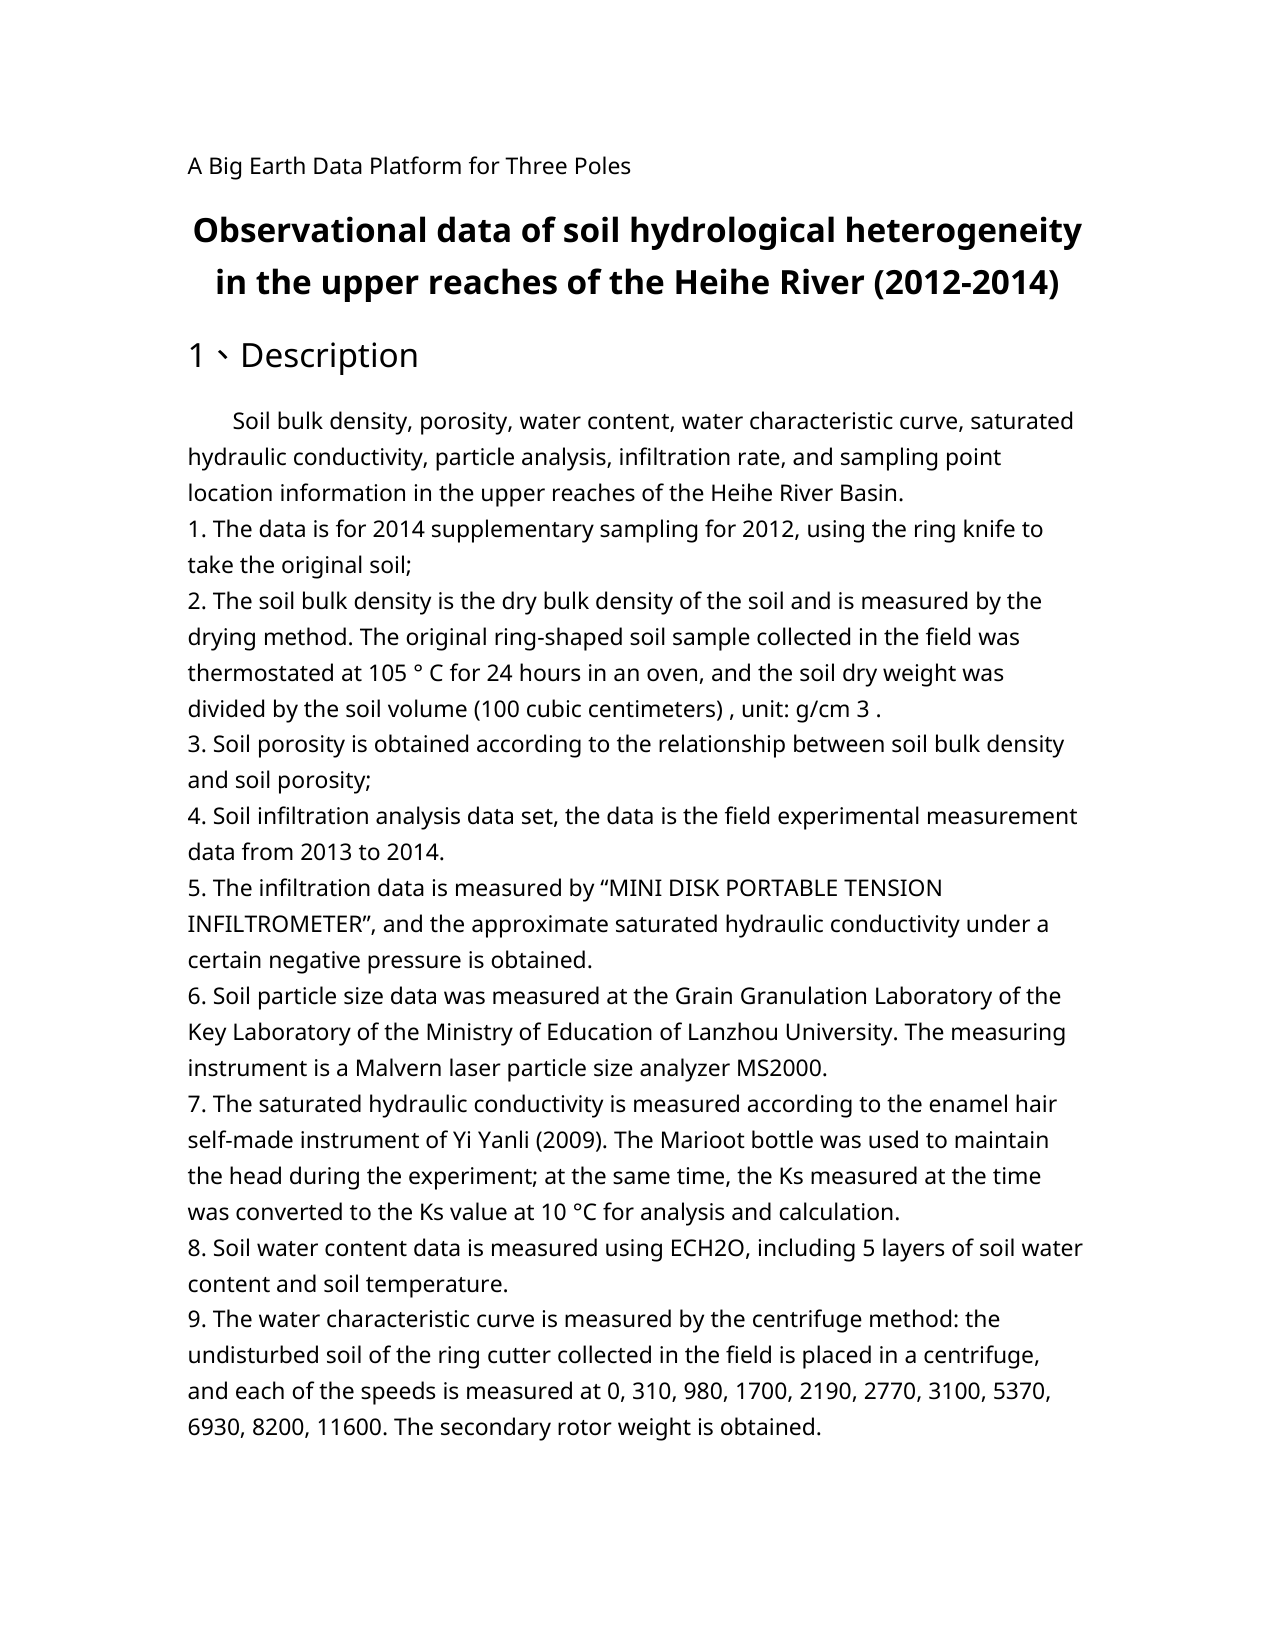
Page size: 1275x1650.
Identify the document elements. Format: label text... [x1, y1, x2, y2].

text 1、Description [187, 332, 1087, 377]
text Soil bulk density, porosity, water content, water characteristic curve, saturated hydraulic conductivity, particle analysis, infiltration rate, and sampling point location information in the upper reaches of the Heihe River Basin. 1. The data is for 2014 supplementary sampling for 2012, using the ring knife to take the original soil; 2. The soil bulk density is the dry bulk density of the soil and is measured by the drying method. The original ring-shaped soil sample collected in the field was thermostated at 105 ° C for 24 hours in an oven, and the soil dry weight was divided by the soil volume (100 cubic centimeters) , unit: g/cm 3 . 3. Soil porosity is obtained according to the relationship between soil bulk density and soil porosity; 4. Soil infiltration analysis data set, the data is the field experimental measurement data from 2013 to 2014. 5. The infiltration data is measured by “MINI DISK PORTABLE TENSION INFILTROMETER”, and the approximate saturated hydraulic conductivity under a certain negative pressure is obtained. 6. Soil particle size data was measured at the Grain Granulation Laboratory of the Key Laboratory of the Ministry of Education of Lanzhou University. The measuring instrument is a Malvern laser particle size analyzer MS2000. 7. The saturated hydraulic conductivity is measured according to the enamel hair self-made instrument of Yi Yanli (2009). The Marioot bottle was used to maintain the head during the experiment; at the same time, the Ks measured at the time was converted to the Ks value at 10 °C for analysis and calculation. 8. Soil water content data is measured using ECH2O, including 5 layers of soil water content and soil temperature. 9. The water characteristic curve is measured by the centrifuge method: the undisturbed soil of the ring cutter collected in the field is placed in a centrifuge, and each of the speeds is measured at 0, 310, 980, 1700, 2190, 2770, 3100, 5370, 6930, 8200, 11600. The secondary rotor weight is obtained. [187, 405, 1087, 1442]
text A Big Earth Data Platform for Three Poles [187, 150, 1087, 181]
text Observational data of soil hydrological heterogeneity in the upper reaches of the Heihe River (2012-2014) [187, 207, 1087, 304]
